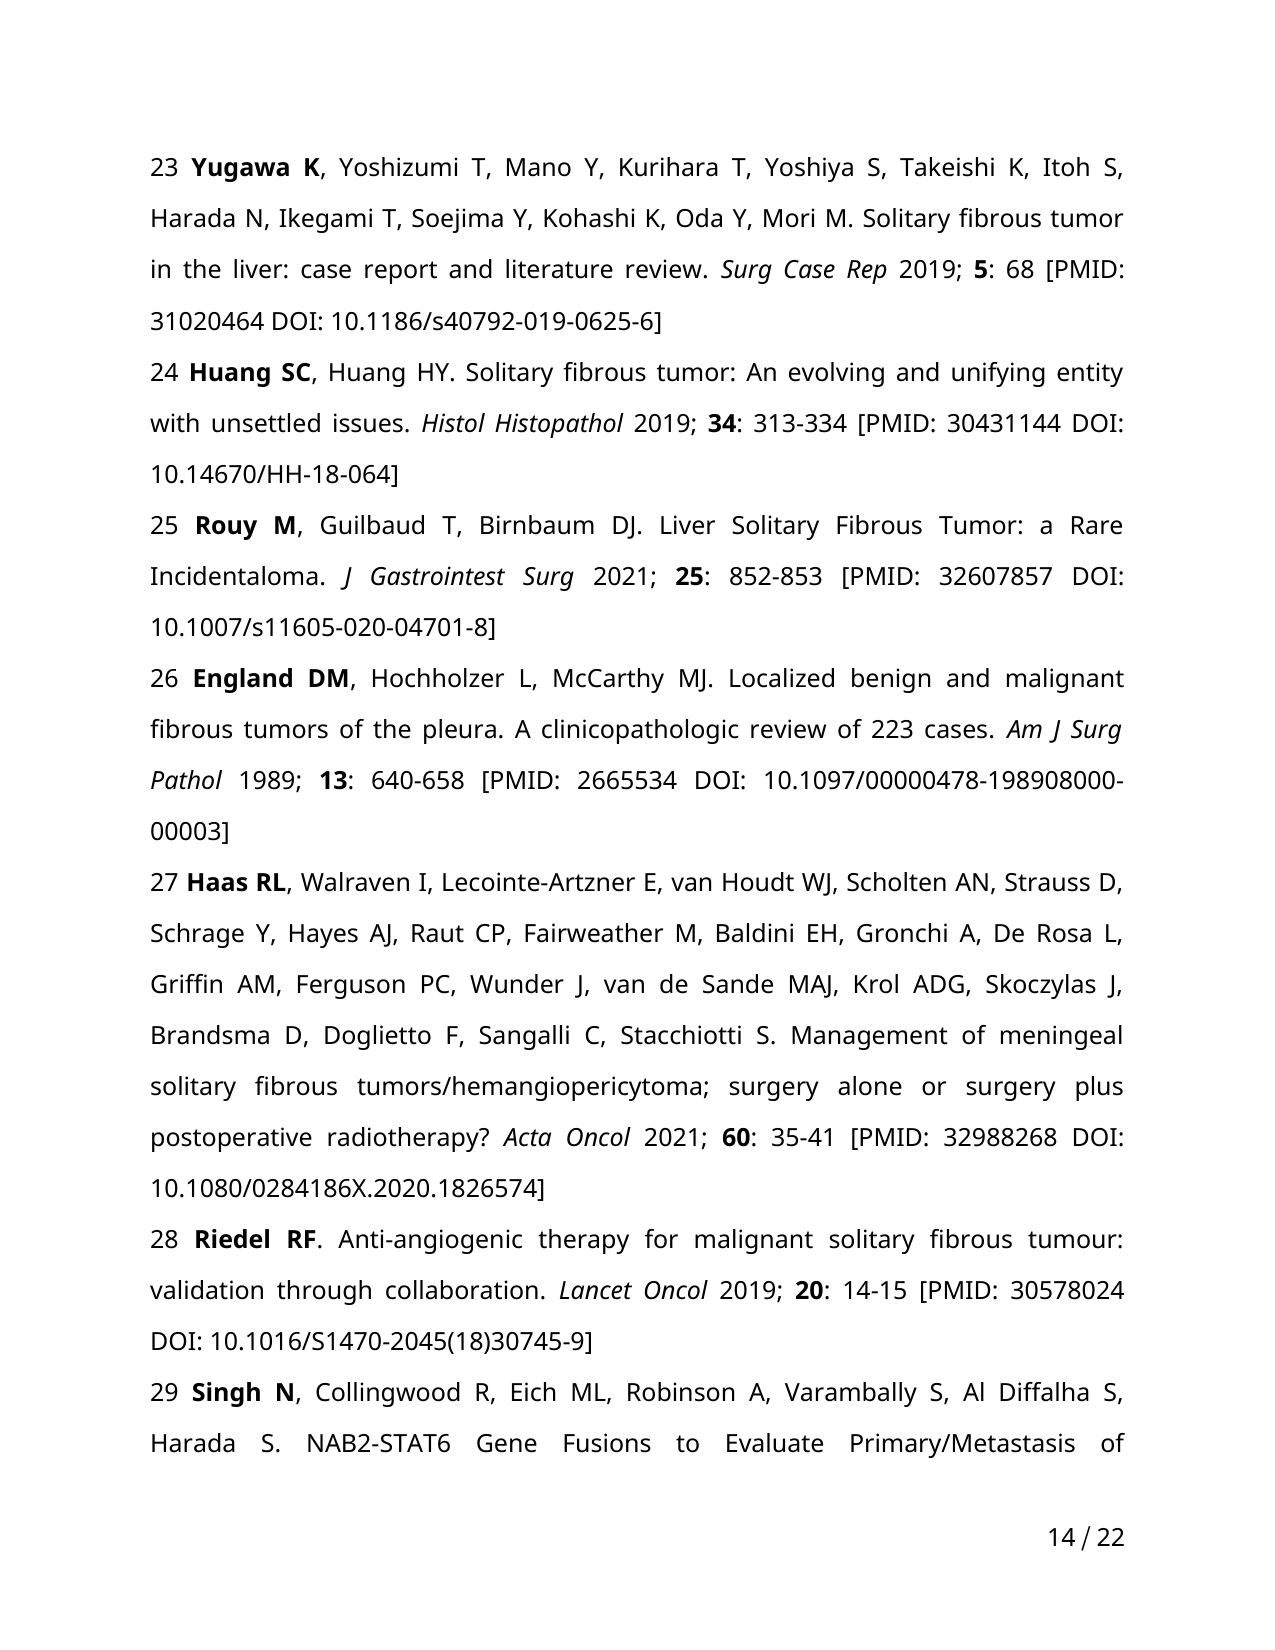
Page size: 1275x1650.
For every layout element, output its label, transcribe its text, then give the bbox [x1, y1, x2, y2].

text 28 Riedel RF. Anti-angiogenic therapy for malignant solitary fibrous tumour: validation through collaboration. Lancet Oncol 2019; 20: 14-15 [PMID: 30578024 DOI: 10.1016/S1470-2045(18)30745-9] [150, 1222, 1125, 1358]
text 23 Yugawa K, Yoshizumi T, Mano Y, Kurihara T, Yoshiya S, Takeishi K, Itoh S, Harada N, Ikegami T, Soejima Y, Kohashi K, Oda Y, Mori M. Solitary fibrous tumor in the liver: case report and literature review. Surg Case Rep 2019; 5: 68 [PMID: 31020464 DOI: 10.1186/s40792-019-0625-6] [150, 150, 1125, 337]
text 27 Haas RL, Walraven I, Lecointe-Artzner E, van Houdt WJ, Scholten AN, Strauss D, Schrage Y, Hayes AJ, Raut CP, Fairweather M, Baldini EH, Gronchi A, De Rosa L, Griffin AM, Ferguson PC, Wunder J, van de Sande MAJ, Krol ADG, Skoczylas J, Brandsma D, Doglietto F, Sangalli C, Stacchiotti S. Management of meningeal solitary fibrous tumors/hemangiopericytoma; surgery alone or surgery plus postoperative radiotherapy? Acta Oncol 2021; 60: 35-41 [PMID: 32988268 DOI: 10.1080/0284186X.2020.1826574] [150, 864, 1125, 1205]
text 25 Rouy M, Guilbaud T, Birnbaum DJ. Liver Solitary Fibrous Tumor: a Rare Incidentaloma. J Gastrointest Surg 2021; 25: 852-853 [PMID: 32607857 DOI: 10.1007/s11605-020-04701-8] [150, 507, 1125, 643]
text 24 Huang SC, Huang HY. Solitary fibrous tumor: An evolving and unifying entity with unsettled issues. Histol Histopathol 2019; 34: 313-334 [PMID: 30431144 DOI: 10.14670/HH-18-064] [150, 354, 1125, 490]
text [150, 1375, 1125, 1460]
text 26 England DM, Hochholzer L, McCarthy MJ. Localized benign and malignant fibrous tumors of the pleura. A clinicopathologic review of 223 cases. Am J Surg Pathol 1989; 13: 640-658 [PMID: 2665534 DOI: 10.1097/00000478-198908000-00003] [150, 660, 1125, 848]
